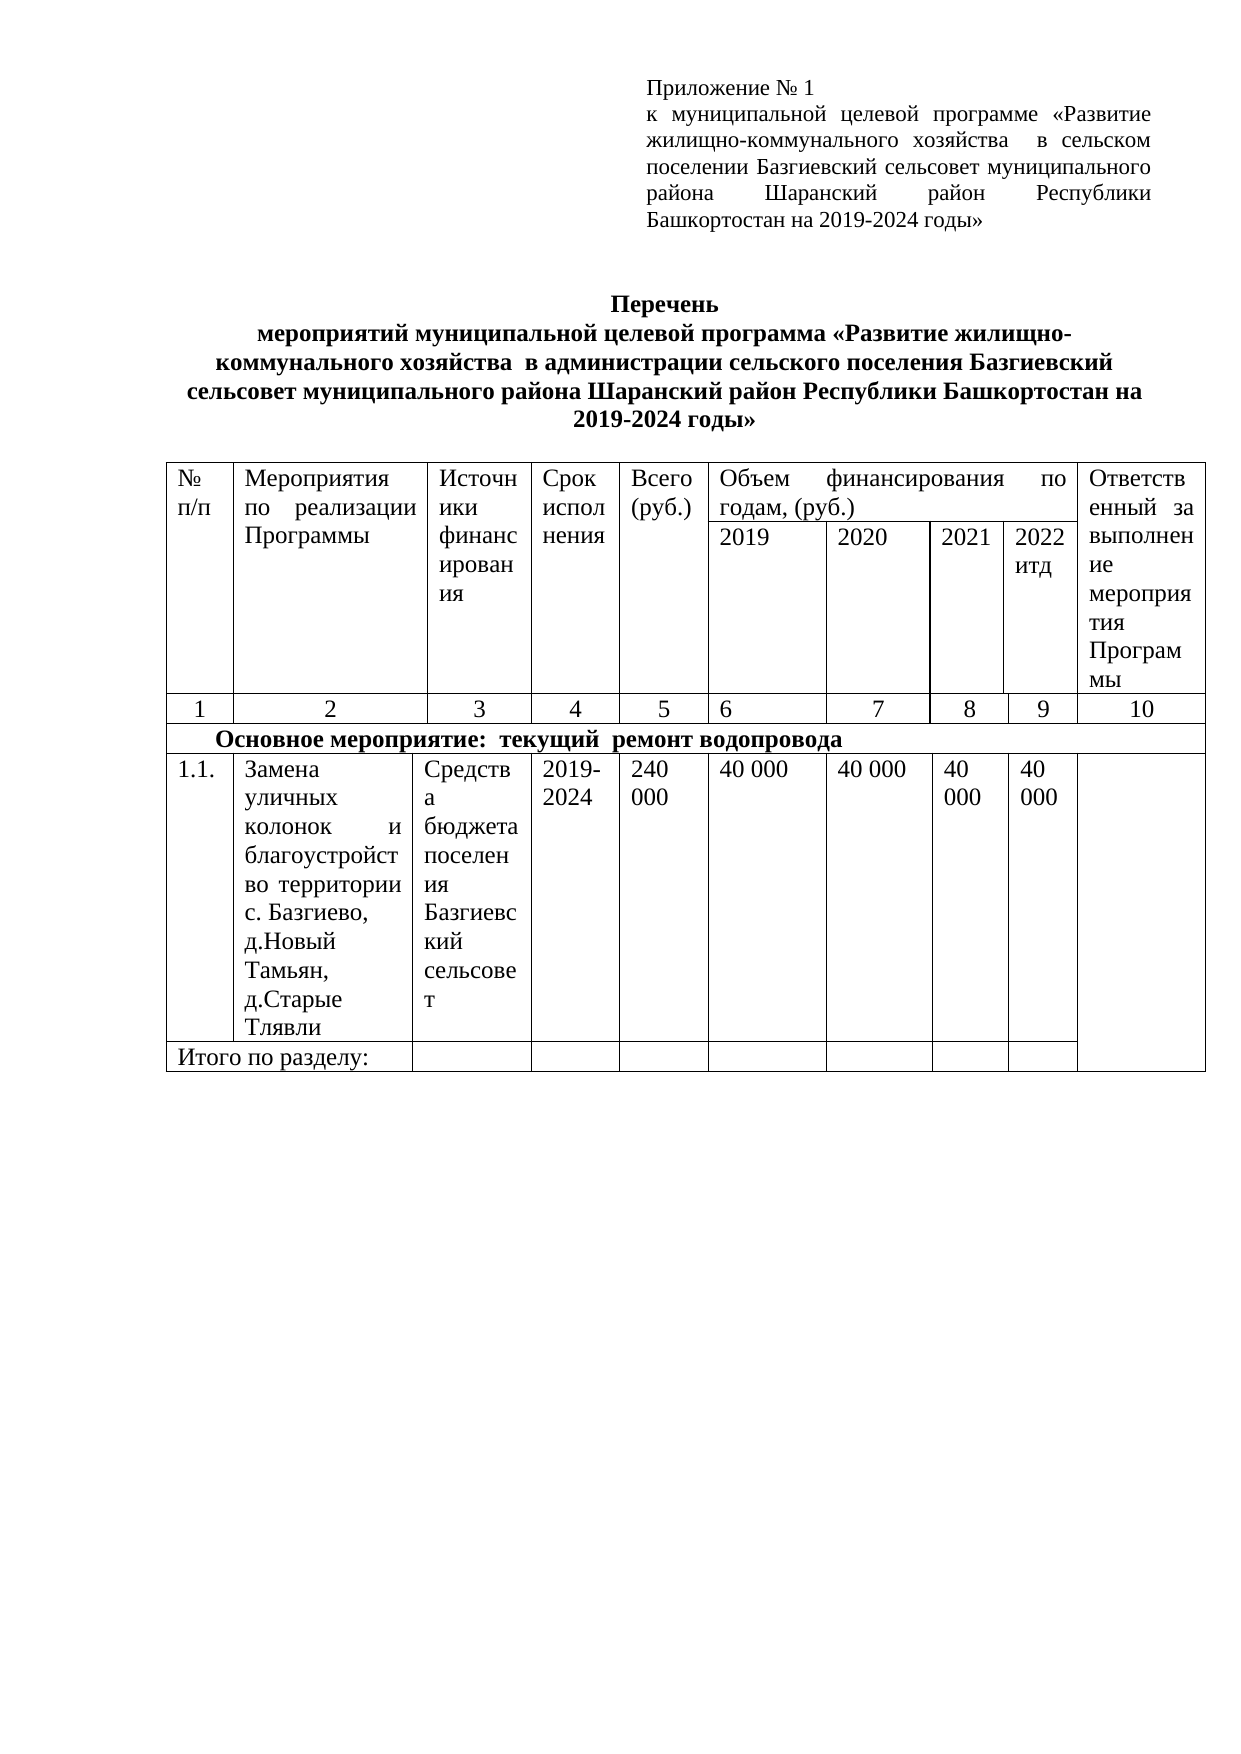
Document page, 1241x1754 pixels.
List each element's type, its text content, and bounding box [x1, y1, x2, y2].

table_cell 40 000 [1009, 754, 1077, 1041]
table_cell 7 [827, 694, 929, 723]
table_cell 2019 [709, 522, 826, 693]
table_cell 10 [1078, 694, 1205, 723]
table_header Срок исполнения [532, 463, 619, 693]
table_cell 2 [234, 694, 427, 723]
table_cell 2020 [827, 522, 929, 693]
table_cell [933, 1042, 1008, 1071]
table_cell [1009, 1042, 1077, 1071]
table_cell 2022 итд [1004, 522, 1077, 693]
table_cell [709, 1042, 826, 1071]
table_cell [532, 1042, 619, 1071]
table_cell Итого по разделу: [167, 1042, 412, 1071]
table_cell [413, 1042, 531, 1071]
table_header Приложение № 1 к муниципальной целевой программе «Развитие жилищно-коммунального хозяйства в сельском поселении Базгиевский сельсовет муниципального района Шаранский район Республики Башкортостан на 2019-2024 годы» [635, 74, 1163, 232]
table_cell 8 [931, 694, 1008, 723]
table_cell 40 000 [709, 754, 826, 1041]
text Перечень [177, 289, 1152, 318]
table_cell Средства бюджета поселения Базгиевский сельсовет [413, 754, 531, 1041]
table_cell 9 [1009, 694, 1077, 723]
table_cell 240 000 [620, 754, 708, 1041]
table_cell 6 [709, 694, 826, 723]
table_cell 4 [532, 694, 619, 723]
table_cell 2021 [931, 522, 1003, 693]
table_header Ответственный за выполнение мероприятия Программы [1078, 463, 1205, 693]
table_cell Замена уличных колонок и благоустройство территории с. Базгиево, д.Новый Тамьян, д.Старые Тлявли [234, 754, 412, 1041]
table_cell 2019-2024 [532, 754, 619, 1041]
table_cell [620, 1042, 708, 1071]
table_cell 3 [428, 694, 531, 723]
table_cell [827, 1042, 932, 1071]
table_header № п/п [167, 463, 233, 693]
table_header Всего (руб.) [620, 463, 708, 693]
table_cell 40 000 [933, 754, 1008, 1041]
table_cell 1 [167, 694, 233, 723]
table_header Объем финансирования по годам, (руб.) [709, 463, 1077, 521]
table_cell 5 [620, 694, 708, 723]
table_header Источники финансирования [428, 463, 531, 693]
text мероприятий муниципальной целевой программа «Развитие жилищно-коммунального хозяйства в администрации сельского поселения Базгиевский сельсовет муниципального района Шаранский район Республики Башкортостан на 2019-2024 годы» [177, 318, 1152, 433]
table_cell 1.1. [167, 754, 233, 1041]
table_cell 40 000 [827, 754, 932, 1041]
table_header Мероприятия по реализации Программы [234, 463, 427, 693]
table_cell Основное мероприятие: текущий ремонт водопровода [167, 724, 1205, 753]
table_cell [1078, 754, 1205, 1071]
